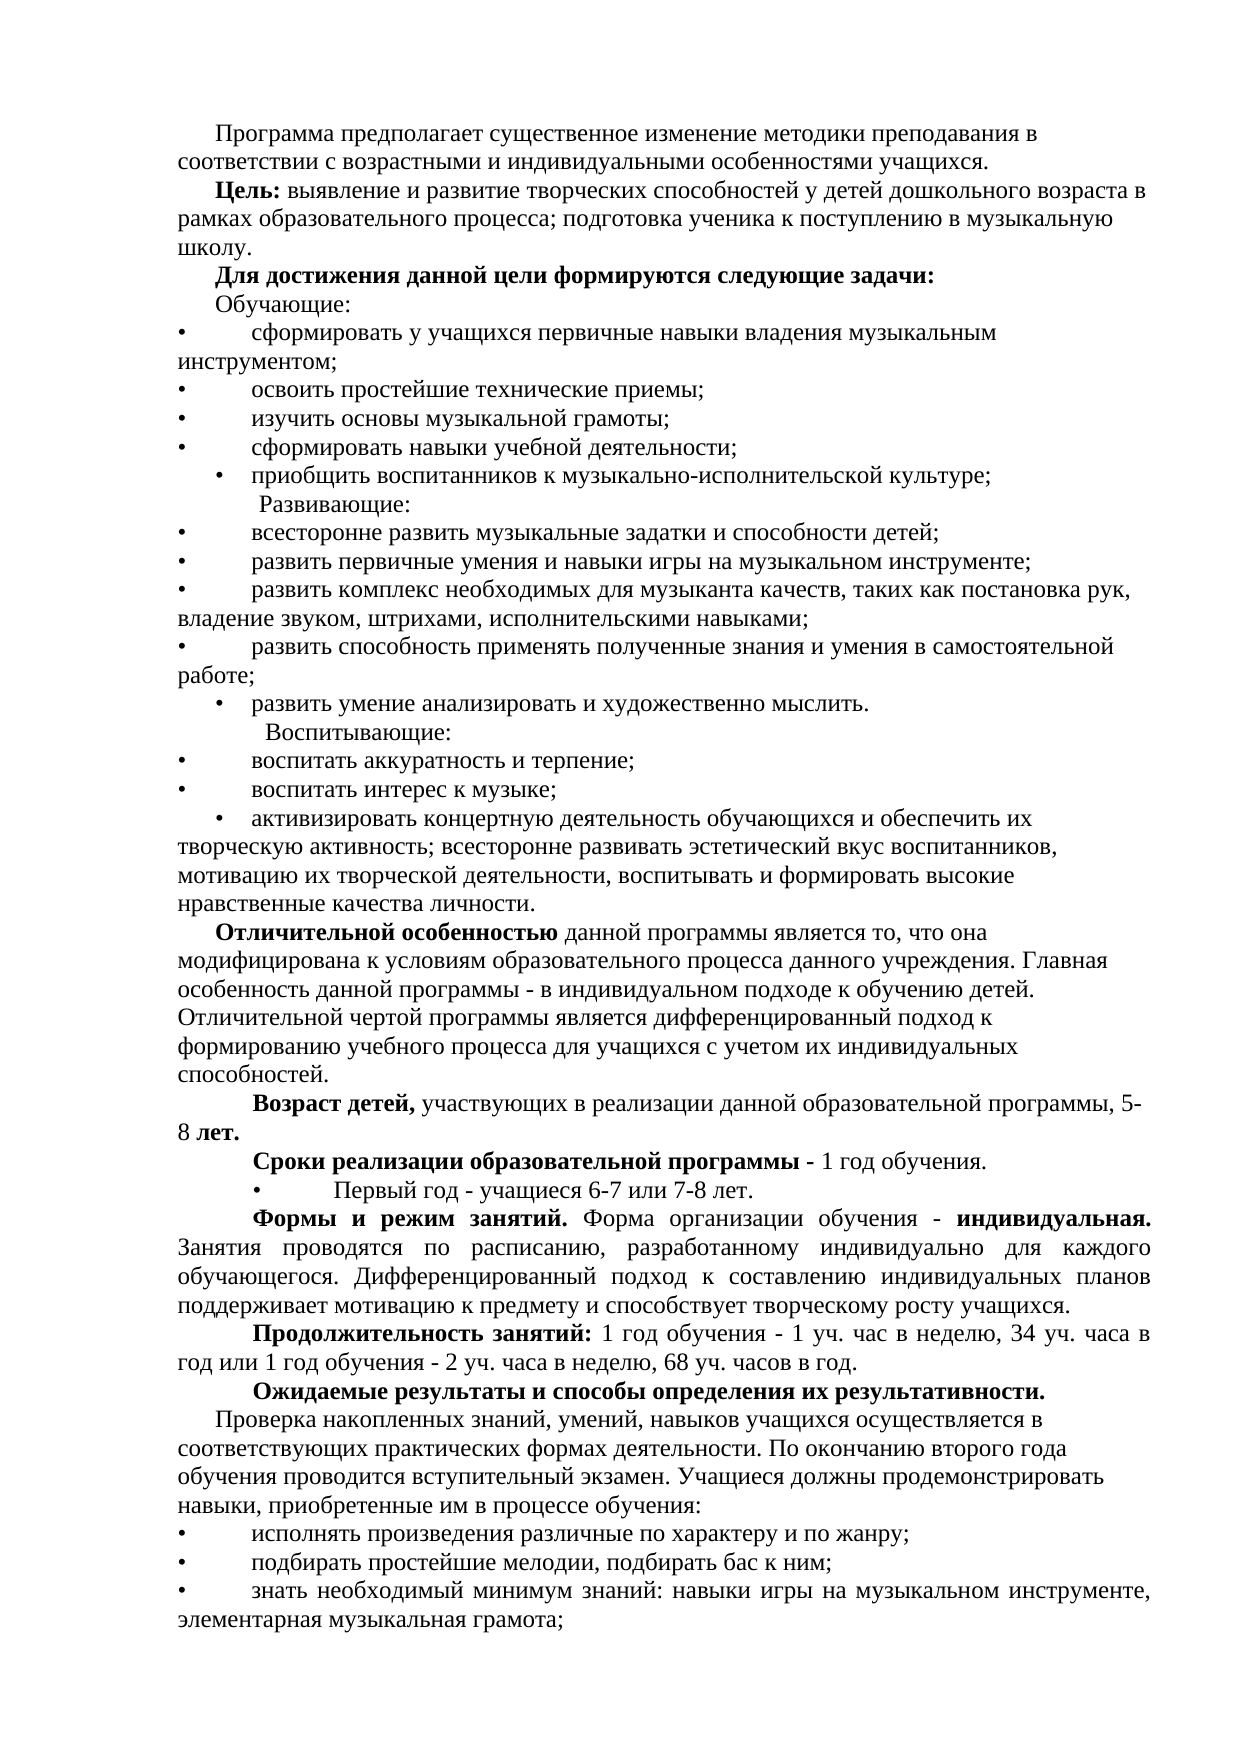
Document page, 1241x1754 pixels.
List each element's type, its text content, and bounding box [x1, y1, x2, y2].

text • приобщить воспитанников к музыкально-исполнительской культуре; [177, 461, 1152, 489]
text Программа предполагает существенное изменение методики преподавания в соответствии с возрастными и индивидуальными особенностями учащихся. [177, 118, 1152, 175]
text Возраст детей, участвующих в реализации данной образовательной программы, 5-8 лет. [177, 1088, 1152, 1146]
list воспитать интерес к музыке; [177, 774, 1152, 803]
text Отличительной особенностью данной программы является то, что она модифицирована к условиям образовательного процесса данного учреждения. Главная особенность данной программы - в индивидуальном подходе к обучению детей. Отличительной чертой программы является дифференцированный подход к формированию учебного процесса для учащихся с учетом их индивидуальных способностей. [177, 917, 1152, 1088]
list сформировать навыки учебной деятельности; [177, 432, 1152, 461]
text Воспитывающие: [177, 717, 1152, 746]
text Цель: выявление и развитие творческих способностей у детей дошкольного возраста в рамках образовательного процесса; подготовка ученика к поступлению в музыкальную школу. [177, 175, 1152, 261]
text Обучающие: [177, 289, 1152, 318]
text Сроки реализации образовательной программы - 1 год обучения. [177, 1146, 1152, 1175]
list развить первичные умения и навыки игры на музыкальном инструменте; [177, 546, 1152, 575]
list всесторонне развить музыкальные задатки и способности детей; [177, 518, 1152, 546]
text Для достижения данной цели формируются следующие задачи: [177, 261, 1152, 289]
list исполнять произведения различные по характеру и по жанру; [177, 1519, 1152, 1547]
list развить способность применять полученные знания и умения в самостоятельной работе; [177, 632, 1152, 689]
text Ожидаемые результаты и способы определения их результативности. [177, 1376, 1152, 1405]
list развить комплекс необходимых для музыканта качеств, таких как постановка рук, владение звуком, штрихами, исполнительскими навыками; [177, 575, 1152, 632]
text • развить умение анализировать и художественно мыслить. [177, 689, 1152, 717]
text • активизировать концертную деятельность обучающихся и обеспечить их творческую активность; всесторонне развивать эстетический вкус воспитанников, мотивацию их творческой деятельности, воспитывать и формировать высокие нравственные качества личности. [177, 803, 1152, 917]
text Формы и режим занятий. Форма организации обучения - индивидуальная. Занятия проводятся по расписанию, разработанному индивидуально для каждого обучающегося. Дифференцированный подход к составлению индивидуальных планов поддерживает мотивацию к предмету и способствует творческому росту учащихся. [177, 1203, 1152, 1318]
list знать необходимый минимум знаний: навыки игры на музыкальном инструменте, элементарная музыкальная грамота; [177, 1576, 1152, 1633]
list изучить основы музыкальной грамоты; [177, 403, 1152, 432]
text Продолжительность занятий: 1 год обучения - 1 уч. час в неделю, 34 уч. часа в год или 1 год обучения - 2 уч. часа в неделю, 68 уч. часов в год. [177, 1318, 1152, 1376]
text Развивающие: [177, 489, 1152, 518]
text Проверка накопленных знаний, умений, навыков учащихся осуществляется в соответствующих практических формах деятельности. По окончанию второго года обучения проводится вступительный экзамен. Учащиеся должны продемонстрировать навыки, приобретенные им в процессе обучения: [177, 1405, 1152, 1519]
list сформировать у учащихся первичные навыки владения музыкальным инструментом; [177, 318, 1152, 375]
list освоить простейшие технические приемы; [177, 375, 1152, 403]
list воспитать аккуратность и терпение; [177, 746, 1152, 774]
list подбирать простейшие мелодии, подбирать бас к ним; [177, 1547, 1152, 1576]
list Первый год - учащиеся 6-7 или 7-8 лет. [177, 1175, 1152, 1203]
